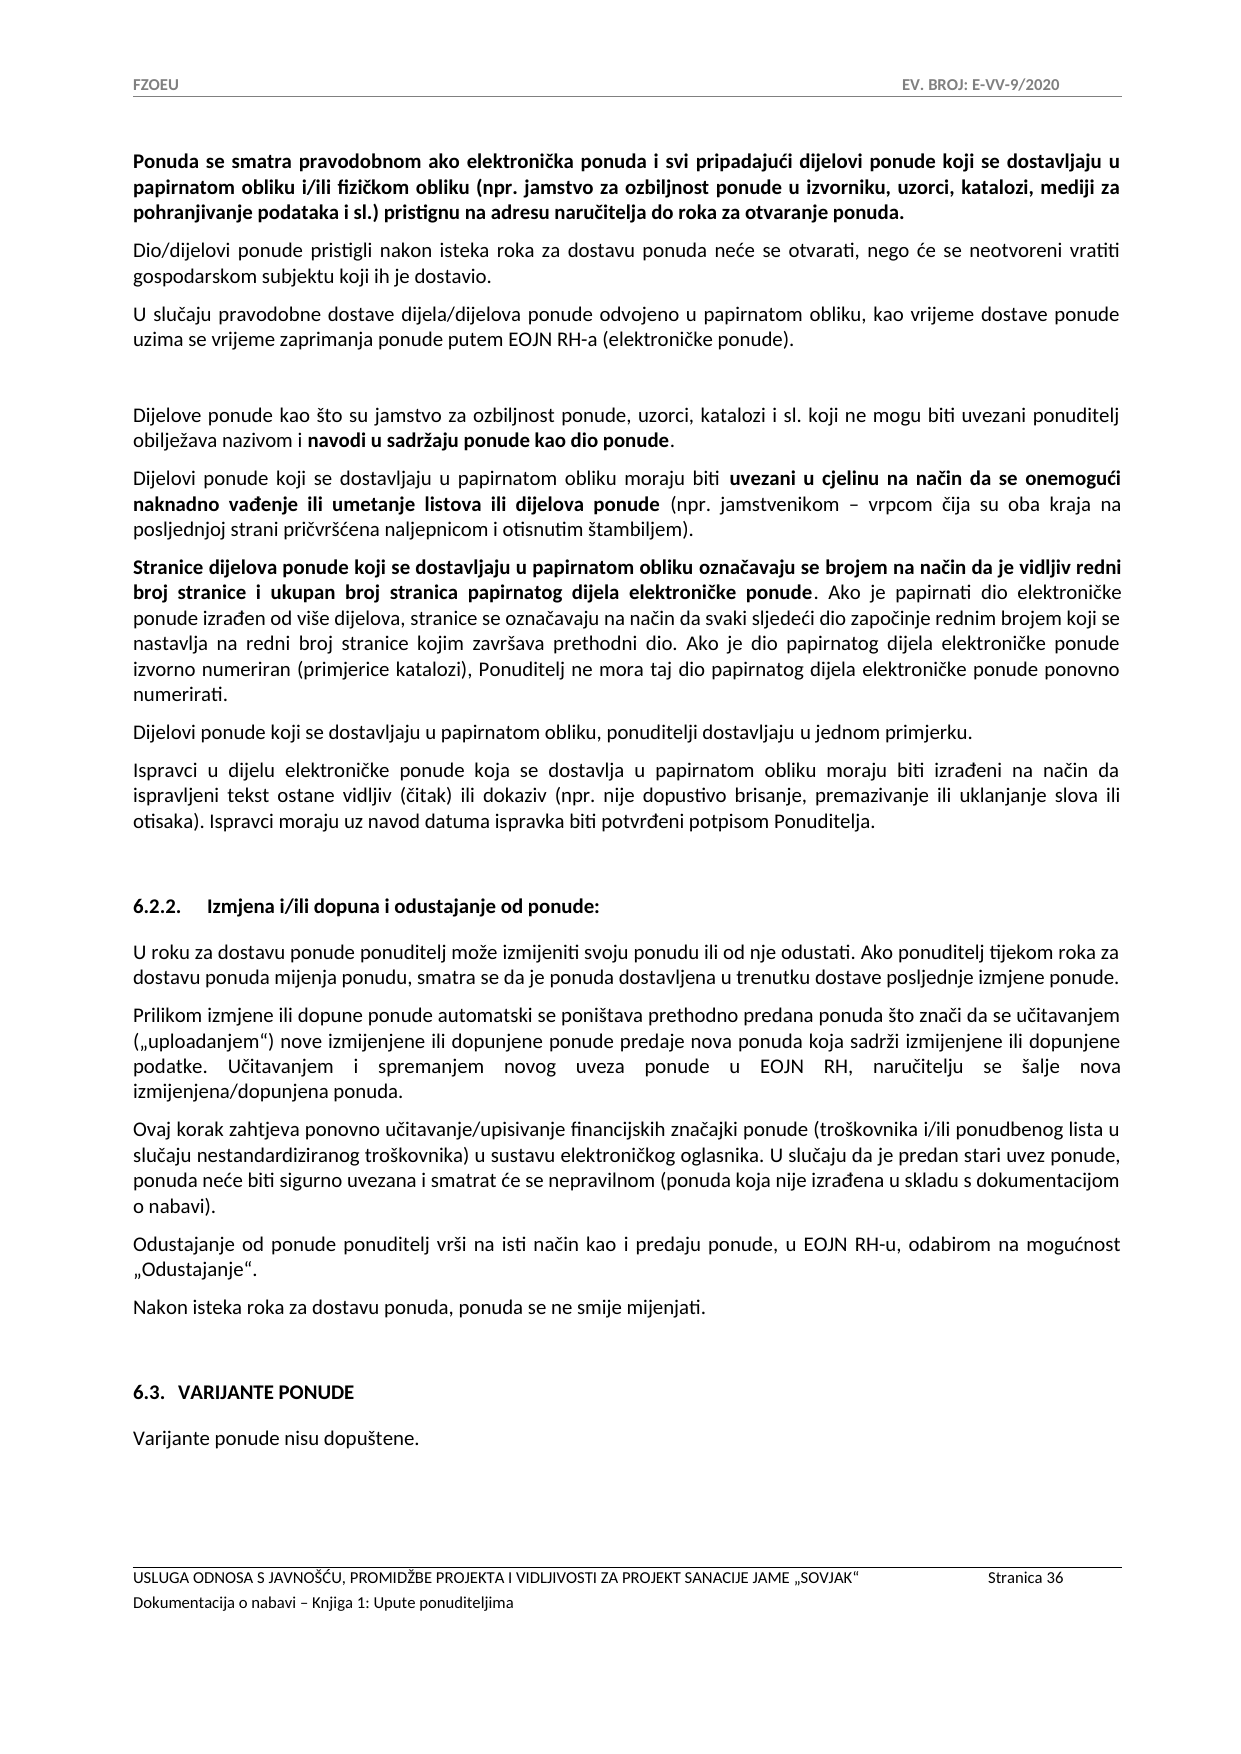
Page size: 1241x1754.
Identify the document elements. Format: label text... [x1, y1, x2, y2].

text Odustajanje od ponude ponuditelj vrši na isti način kao i predaju ponude, u EOJN RH-u, odabirom na mogućnost „Odustajanje“. [133, 1231, 1122, 1282]
text Dijelovi ponude koji se dostavljaju u papirnatom obliku moraju biti uvezani u cjelinu na način da se onemogući naknadno vađenje ili umetanje listova ili dijelova ponude (npr. jamstvenikom – vrpcom čija su oba kraja na posljednjoj strani pričvršćena naljepnicom i otisnutim štambiljem). [133, 465, 1122, 542]
text Izmjena i/ili dopuna i odustajanje od ponude: [133, 893, 1122, 918]
text Ponuda se smatra pravodobnom ako elektronička ponuda i svi pripadajući dijelovi ponude koji se dostavljaju u papirnatom obliku i/ili fizičkom obliku (npr. jamstvo za ozbiljnost ponude u izvorniku, uzorci, katalozi, mediji za pohranjivanje podataka i sl.) pristignu na adresu naručitelja do roka za otvaranje ponuda. [133, 149, 1122, 225]
text U roku za dostavu ponude ponuditelj može izmijeniti svoju ponudu ili od nje odustati. Ako ponuditelj tijekom roka za dostavu ponuda mijenja ponudu, smatra se da je ponuda dostavljena u trenutku dostave posljednje izmjene ponude. [133, 939, 1122, 990]
text Varijante ponude nisu dopuštene. [133, 1425, 1122, 1451]
text Dijelovi ponude koji se dostavljaju u papirnatom obliku, ponuditelji dostavljaju u jednom primjerku. [133, 719, 1122, 744]
text U slučaju pravodobne dostave dijela/dijelova ponude odvojeno u papirnatom obliku, kao vrijeme dostave ponude uzima se vrijeme zaprimanja ponude putem EOJN RH-a (elektroničke ponude). [133, 301, 1122, 352]
text Prilikom izmjene ili dopune ponude automatski se poništava prethodno predana ponuda što znači da se učitavanjem („uploadanjem“) nove izmijenjene ili dopunjene ponude predaje nova ponuda koja sadrži izmijenjene ili dopunjene podatke. Učitavanjem i spremanjem novog uveza ponude u EOJN RH, naručitelju se šalje nova izmijenjena/dopunjena ponuda. [133, 1002, 1122, 1104]
text Dio/dijelovi ponude pristigli nakon isteka roka za dostavu ponuda neće se otvarati, nego će se neotvoreni vratiti gospodarskom subjektu koji ih je dostavio. [133, 237, 1122, 288]
text Nakon isteka roka za dostavu ponuda, ponuda se ne smije mijenjati. [133, 1294, 1122, 1319]
text Stranice dijelova ponude koji se dostavljaju u papirnatom obliku označavaju se brojem na način da je vidljiv redni broj stranice i ukupan broj stranica papirnatog dijela elektroničke ponude. Ako je papirnati dio elektroničke ponude izrađen od više dijelova, stranice se označavaju na način da svaki sljedeći dio započinje rednim brojem koji se nastavlja na redni broj stranice kojim završava prethodni dio. Ako je dio papirnatog dijela elektroničke ponude izvorno numeriran (primjerice katalozi), Ponuditelj ne mora taj dio papirnatog dijela elektroničke ponude ponovno numerirati. [133, 554, 1122, 707]
text Ovaj korak zahtjeva ponovno učitavanje/upisivanje financijskih značajki ponude (troškovnika i/ili ponudbenog lista u slučaju nestandardiziranog troškovnika) u sustavu elektroničkog oglasnika. U slučaju da je predan stari uvez ponude, ponuda neće biti sigurno uvezana i smatrat će se nepravilnom (ponuda koja nije izrađena u skladu s dokumentacijom o nabavi). [133, 1117, 1122, 1218]
text Ispravci u dijelu elektroničke ponude koja se dostavlja u papirnatom obliku moraju biti izrađeni na način da ispravljeni tekst ostane vidljiv (čitak) ili dokaziv (npr. nije dopustivo brisanje, premazivanje ili uklanjanje slova ili otisaka). Ispravci moraju uz navod datuma ispravka biti potvrđeni potpisom Ponuditelja. [133, 757, 1122, 833]
text Varijante ponude [133, 1379, 1122, 1404]
text Dijelove ponude kao što su jamstvo za ozbiljnost ponude, uzorci, katalozi i sl. koji ne mogu biti uvezani ponuditelj obilježava nazivom i navodi u sadržaju ponude kao dio ponude. [133, 402, 1122, 453]
